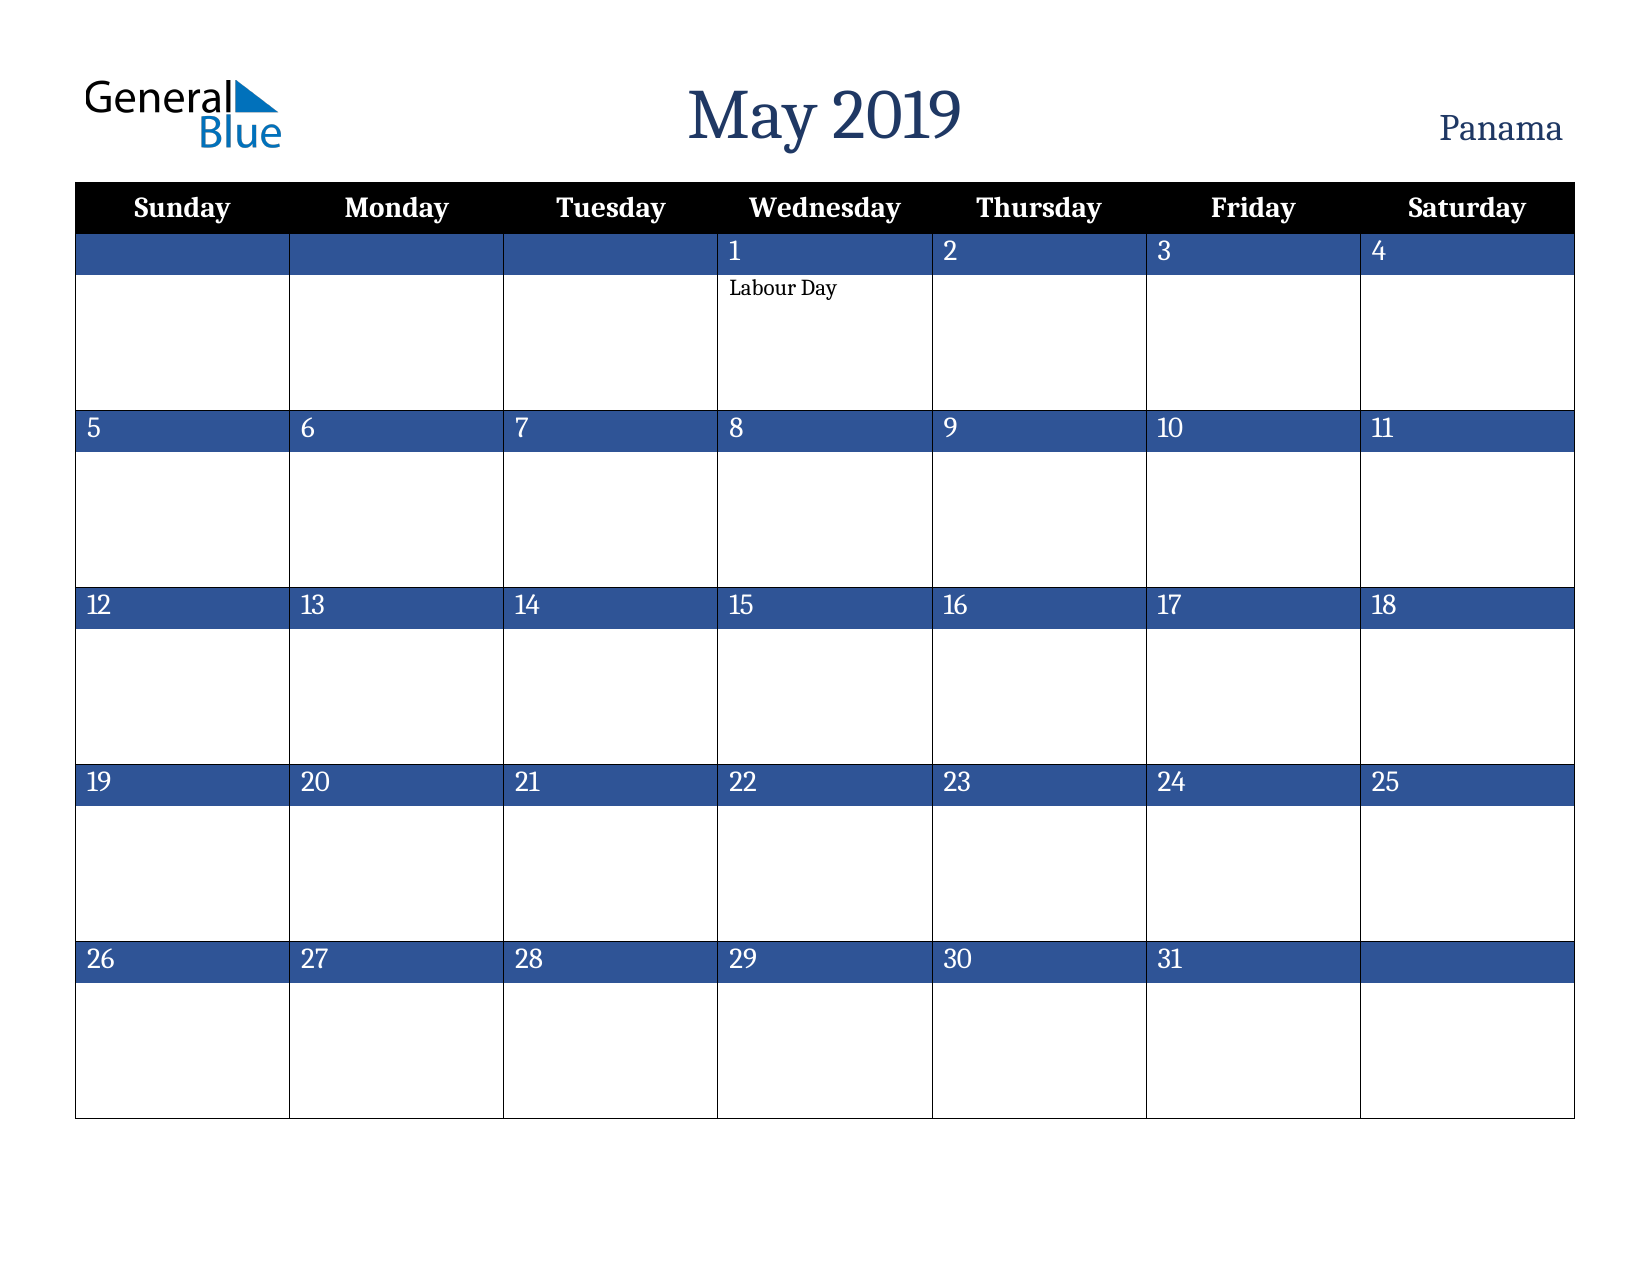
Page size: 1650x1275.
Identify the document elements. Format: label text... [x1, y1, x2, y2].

table_cell [1147, 629, 1360, 764]
table_cell [504, 806, 717, 941]
table_cell 26 [76, 942, 289, 983]
table_cell [290, 452, 503, 587]
table_cell 20 [290, 765, 503, 806]
table_cell Sunday [76, 183, 289, 233]
table_cell [1147, 983, 1360, 1118]
table_cell 11 [1361, 411, 1574, 452]
table_cell [1361, 806, 1574, 941]
table_cell 30 [933, 942, 1146, 983]
table_cell 23 [933, 765, 1146, 806]
table_cell [504, 234, 717, 275]
table_cell Friday [1147, 183, 1360, 233]
table_cell [1147, 275, 1360, 410]
table_cell 16 [933, 588, 1146, 629]
table_cell 7 [504, 411, 717, 452]
table_cell 1 [718, 234, 932, 275]
table_cell [1361, 275, 1574, 410]
table_cell 6 [290, 411, 503, 452]
table_cell [933, 806, 1146, 941]
table_cell 31 [1147, 942, 1360, 983]
table_header May 2019 [504, 75, 1146, 182]
table_cell 17 [1147, 588, 1360, 629]
table_cell Tuesday [504, 183, 717, 233]
table_header [76, 75, 503, 182]
table_cell 24 [1147, 765, 1360, 806]
table_cell 4 [1361, 234, 1574, 275]
table_cell [1361, 452, 1574, 587]
table_cell [1361, 942, 1574, 983]
table_cell 21 [504, 765, 717, 806]
table_cell [933, 452, 1146, 587]
table_cell [504, 275, 717, 410]
table_cell [933, 983, 1146, 1118]
table_cell Labour Day [718, 275, 932, 410]
table_cell Thursday [933, 183, 1146, 233]
table_cell [76, 452, 289, 587]
table_cell 12 [76, 588, 289, 629]
table_cell 28 [504, 942, 717, 983]
table_cell 5 [76, 411, 289, 452]
table_cell 19 [76, 765, 289, 806]
table_cell [718, 629, 932, 764]
table_cell [76, 629, 289, 764]
table_cell [290, 983, 503, 1118]
table_header Panama [1146, 75, 1574, 182]
table_cell 10 [1147, 411, 1360, 452]
table_cell [504, 983, 717, 1118]
table_cell 15 [718, 588, 932, 629]
table_cell [504, 629, 717, 764]
table_cell Monday [290, 183, 503, 233]
table_cell 25 [1361, 765, 1574, 806]
table_cell 8 [718, 411, 932, 452]
table_cell [290, 275, 503, 410]
table_cell [504, 452, 717, 587]
table_cell [933, 629, 1146, 764]
picture [86, 80, 281, 148]
table_cell [76, 983, 289, 1118]
table_cell [933, 275, 1146, 410]
table_cell Saturday [1361, 183, 1574, 233]
table_cell [290, 234, 503, 275]
table_cell 14 [504, 588, 717, 629]
table_cell 18 [1361, 588, 1574, 629]
table_cell 9 [933, 411, 1146, 452]
table_cell [1361, 983, 1574, 1118]
table_cell 13 [290, 588, 503, 629]
table_cell [290, 806, 503, 941]
table_cell [76, 806, 289, 941]
table_cell [76, 234, 289, 275]
table_cell 3 [1147, 234, 1360, 275]
table_cell [718, 806, 932, 941]
table_cell 29 [718, 942, 932, 983]
table_cell 22 [718, 765, 932, 806]
table_cell Wednesday [718, 183, 932, 233]
table_cell [1361, 629, 1574, 764]
table_cell 27 [290, 942, 503, 983]
table_cell [290, 629, 503, 764]
table_cell [718, 452, 932, 587]
table_cell [718, 983, 932, 1118]
table_cell [1147, 452, 1360, 587]
table_cell 2 [933, 234, 1146, 275]
table_cell [76, 275, 289, 410]
table_cell [1147, 806, 1360, 941]
